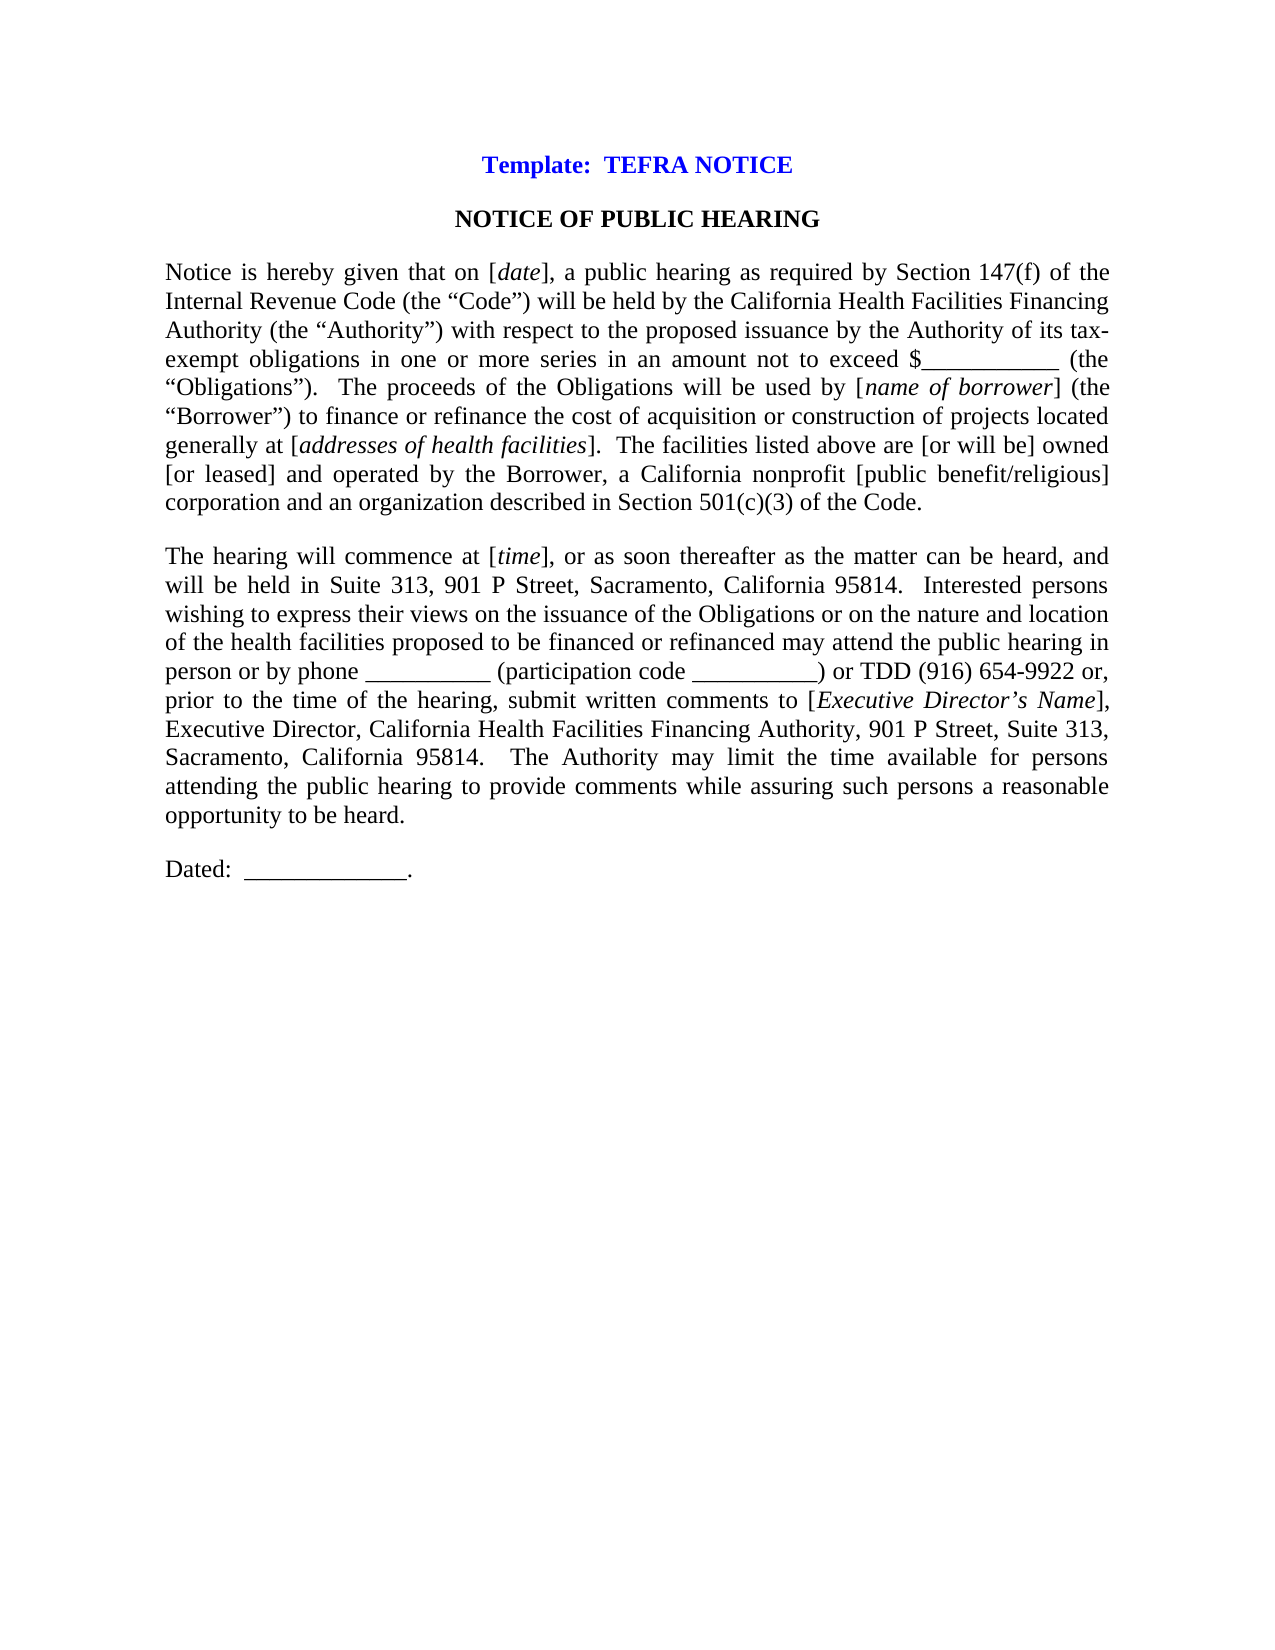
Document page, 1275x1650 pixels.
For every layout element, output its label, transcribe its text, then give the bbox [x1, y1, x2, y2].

text The hearing will commence at [time], or as soon thereafter as the matter can be heard, and will be held in Suite 313, 901 P Street, Sacramento, California 95814. Interested persons wishing to express their views on the issuance of the Obligations or on the nature and location of the health facilities proposed to be financed or refinanced may attend the public hearing in person or by phone __________ (participation code __________) or TDD (916) 654-9922 or, prior to the time of the hearing, submit written comments to [Executive Director’s Name], Executive Director, California Health Facilities Financing Authority, 901 P Street, Suite 313, Sacramento, California 95814. The Authority may limit the time available for persons attending the public hearing to provide comments while assuring such persons a reasonable opportunity to be heard. [165, 541, 1110, 829]
text NOTICE OF PUBLIC HEARING [165, 204, 1110, 232]
text Notice is hereby given that on [date], a public hearing as required by Section 147(f) of the Internal Revenue Code (the “Code”) will be held by the California Health Facilities Financing Authority (the “Authority”) with respect to the proposed issuance by the Authority of its tax-exempt obligations in one or more series in an amount not to exceed $___________ (the “Obligations”). The proceeds of the Obligations will be used by [name of borrower] (the “Borrower”) to finance or refinance the cost of acquisition or construction of projects located generally at [addresses of health facilities]. The facilities listed above are [or will be] owned [or leased] and operated by the Borrower, a California nonprofit [public benefit/religious] corporation and an organization described in Section 501(c)(3) of the Code. [165, 257, 1110, 516]
text Dated: _____________. [165, 854, 1110, 882]
text Template: TEFRA NOTICE [165, 150, 1110, 179]
